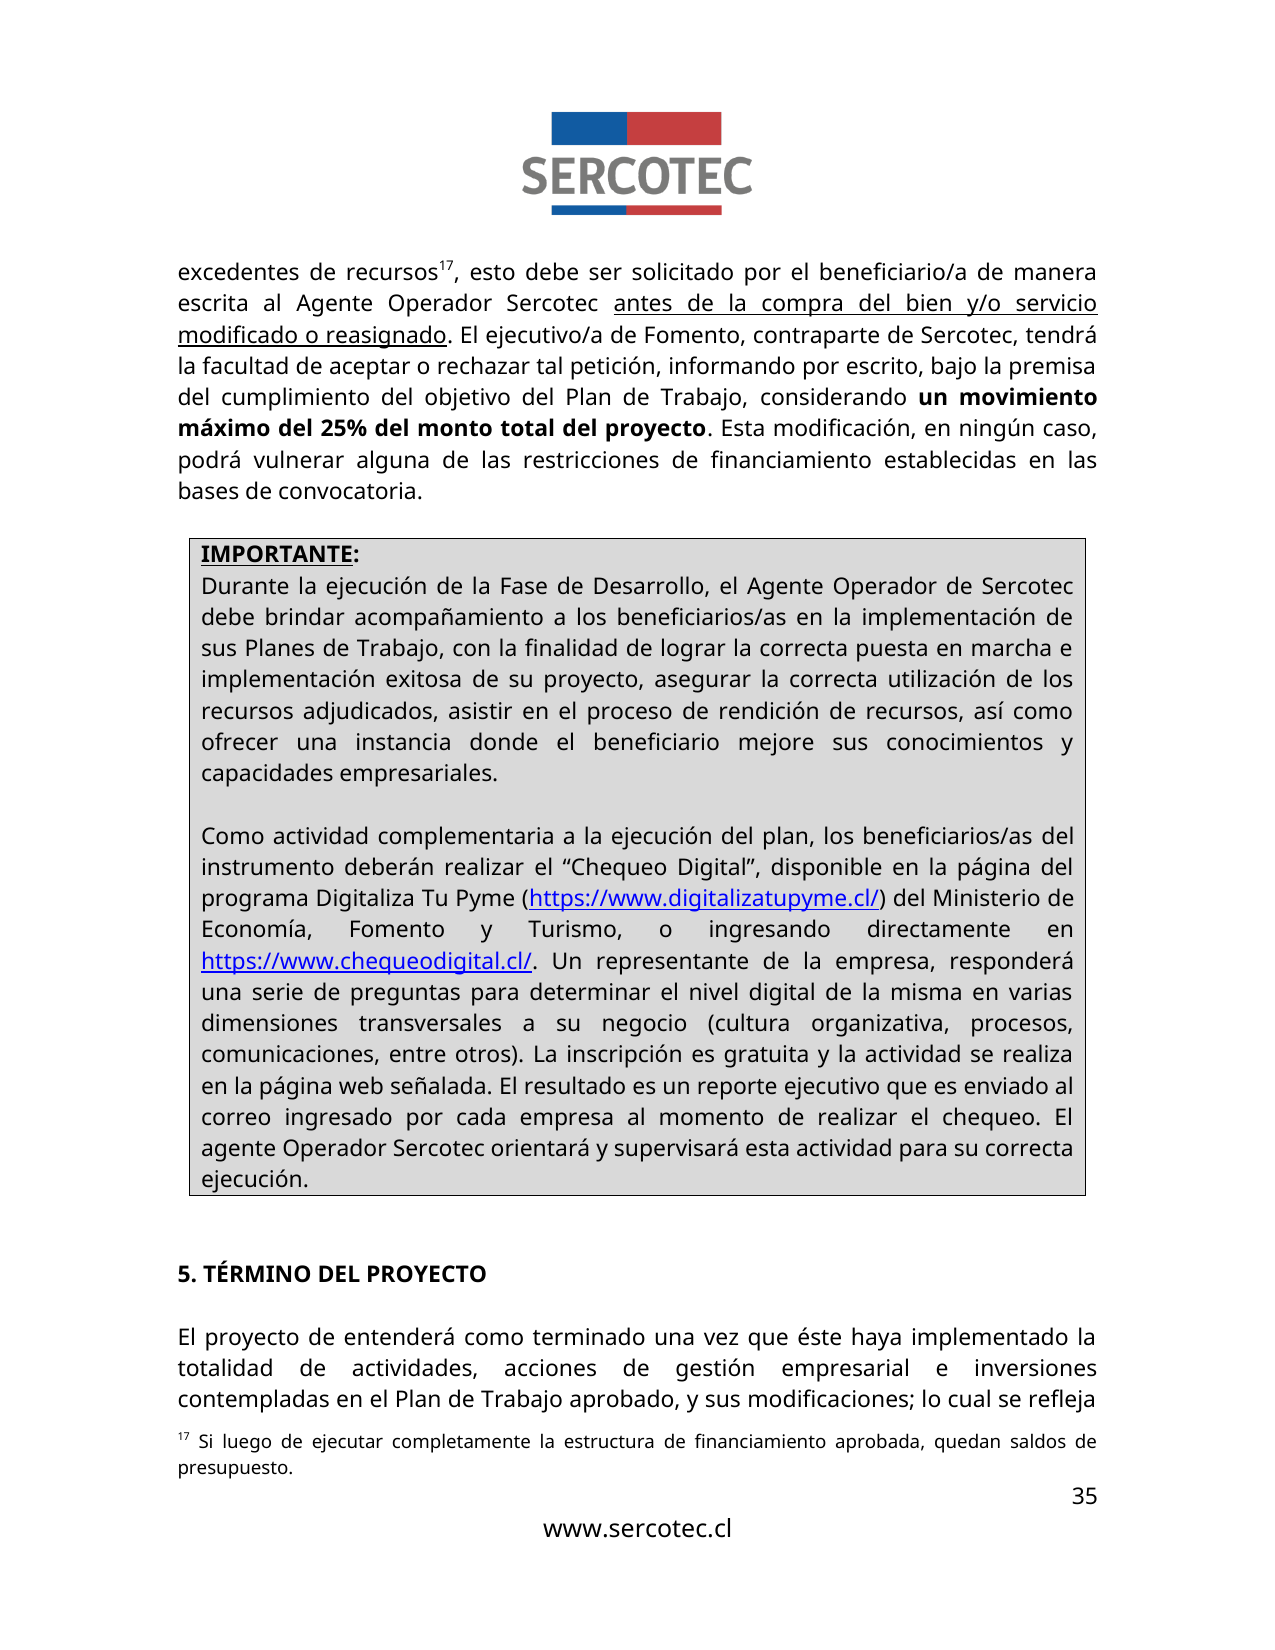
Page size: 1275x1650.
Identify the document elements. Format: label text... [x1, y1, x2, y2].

picture [512, 105, 763, 225]
table_header IMPORTANTE: Durante la ejecución de la Fase de Desarrollo, el Agente Operador de Sercotec debe brindar acompañamiento a los beneficiarios/as en la implementación de sus Planes de Trabajo, con la finalidad de lograr la correcta puesta en marcha e implementación exitosa de su proyecto, asegurar la correcta utilización de los recursos adjudicados, asistir en el proceso de rendición de recursos, así como ofrecer una instancia donde el beneficiario mejore sus conocimientos y capacidades empresariales. Como actividad complementaria a la ejecución del plan, los beneficiarios/as del instrumento deberán realizar el “Chequeo Digital”, disponible en la página del programa Digitaliza Tu Pyme (https://www.digitalizatupyme.cl/) del Ministerio de Economía, Fomento y Turismo, o ingresando directamente en https://www.chequeodigital.cl/. Un representante de la empresa, responderá una serie de preguntas para determinar el nivel digital de la misma en varias dimensiones transversales a su negocio (cultura organizativa, procesos, comunicaciones, entre otros). La inscripción es gratuita y la actividad se realiza en la página web señalada. El resultado es un reporte ejecutivo que es enviado al correo ingresado por cada empresa al momento de realizar el chequeo. El agente Operador Sercotec orientará y supervisará esta actividad para su correcta ejecución. [190, 539, 1085, 1195]
text 5. TÉRMINO DEL PROYECTO [177, 1258, 1098, 1289]
